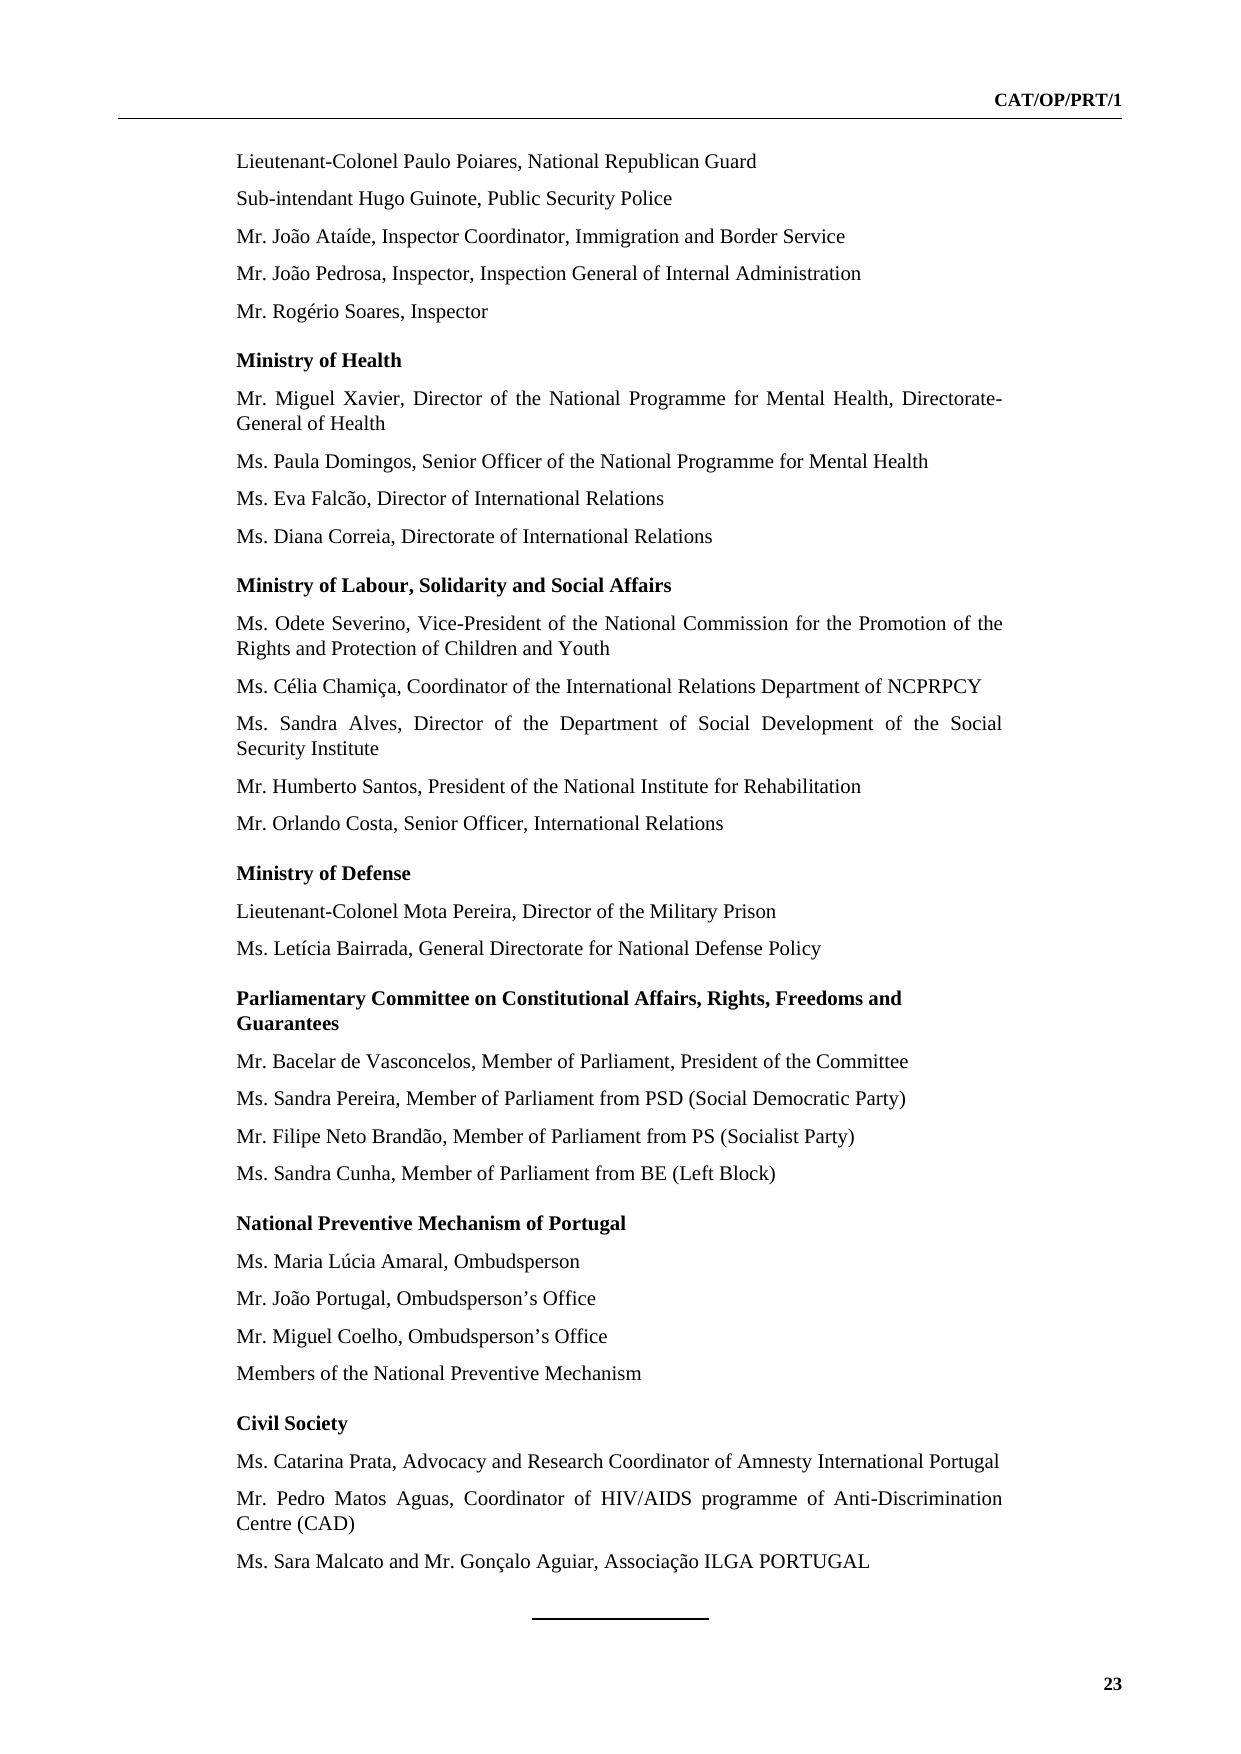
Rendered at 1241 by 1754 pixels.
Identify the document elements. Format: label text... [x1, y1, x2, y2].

text Mr. Orlando Costa, Senior Officer, International Relations [236, 810, 1004, 835]
text Ministry of Labour, Solidarity and Social Affairs [118, 573, 1004, 598]
text Ms. Catarina Prata, Advocacy and Research Coordinator of Amnesty International Portugal [236, 1448, 1004, 1473]
text Ms. Paula Domingos, Senior Officer of the National Programme for Mental Health [236, 448, 1004, 473]
text Civil Society [118, 1410, 1004, 1435]
text Ms. Sandra Cunha, Member of Parliament from BE (Left Block) [236, 1160, 1004, 1185]
text Ms. Diana Correia, Directorate of International Relations [236, 523, 1004, 548]
text Mr. Miguel Xavier, Director of the National Programme for Mental Health, Directorate-General of Health [236, 385, 1004, 435]
text Ministry of Health [118, 348, 1004, 373]
text Ms. Célia Chamiça, Coordinator of the International Relations Department of NCPRPCY [236, 673, 1004, 698]
text Mr. Miguel Coelho, Ombudsperson’s Office [236, 1323, 1004, 1348]
text Ministry of Defense [118, 860, 1004, 885]
text Ms. Eva Falcão, Director of International Relations [236, 485, 1004, 510]
text Members of the National Preventive Mechanism [236, 1360, 1004, 1385]
text Ms. Sandra Alves, Director of the Department of Social Development of the Social Security Institute [236, 710, 1004, 760]
text Mr. Bacelar de Vasconcelos, Member of Parliament, President of the Committee [236, 1048, 1004, 1073]
text Ms. Odete Severino, Vice-President of the National Commission for the Promotion of the Rights and Protection of Children and Youth [236, 610, 1004, 660]
text Parliamentary Committee on Constitutional Affairs, Rights, Freedoms and Guarantees [118, 985, 1004, 1035]
text Mr. João Ataíde, Inspector Coordinator, Immigration and Border Service [236, 223, 1004, 248]
text Lieutenant-Colonel Paulo Poiares, National Republican Guard [236, 148, 1004, 173]
text Mr. Rogério Soares, Inspector [236, 298, 1004, 323]
text Sub-intendant Hugo Guinote, Public Security Police [236, 185, 1004, 210]
text Ms. Sara Malcato and Mr. Gonçalo Aguiar, Associação ILGA PORTUGAL [236, 1548, 1004, 1573]
text National Preventive Mechanism of Portugal [118, 1210, 1004, 1235]
text Ms. Letícia Bairrada, General Directorate for National Defense Policy [236, 935, 1004, 960]
text Mr. Filipe Neto Brandão, Member of Parliament from PS (Socialist Party) [236, 1123, 1004, 1148]
text Ms. Sandra Pereira, Member of Parliament from PSD (Social Democratic Party) [236, 1085, 1004, 1110]
text Mr. Pedro Matos Aguas, Coordinator of HIV/AIDS programme of Anti-Discrimination Centre (CAD) [236, 1485, 1004, 1535]
text Lieutenant-Colonel Mota Pereira, Director of the Military Prison [236, 898, 1004, 923]
text Mr. João Portugal, Ombudsperson’s Office [236, 1285, 1004, 1310]
text Mr. Humberto Santos, President of the National Institute for Rehabilitation [236, 773, 1004, 798]
text Ms. Maria Lúcia Amaral, Ombudsperson [236, 1248, 1004, 1273]
text Mr. João Pedrosa, Inspector, Inspection General of Internal Administration [236, 260, 1004, 285]
